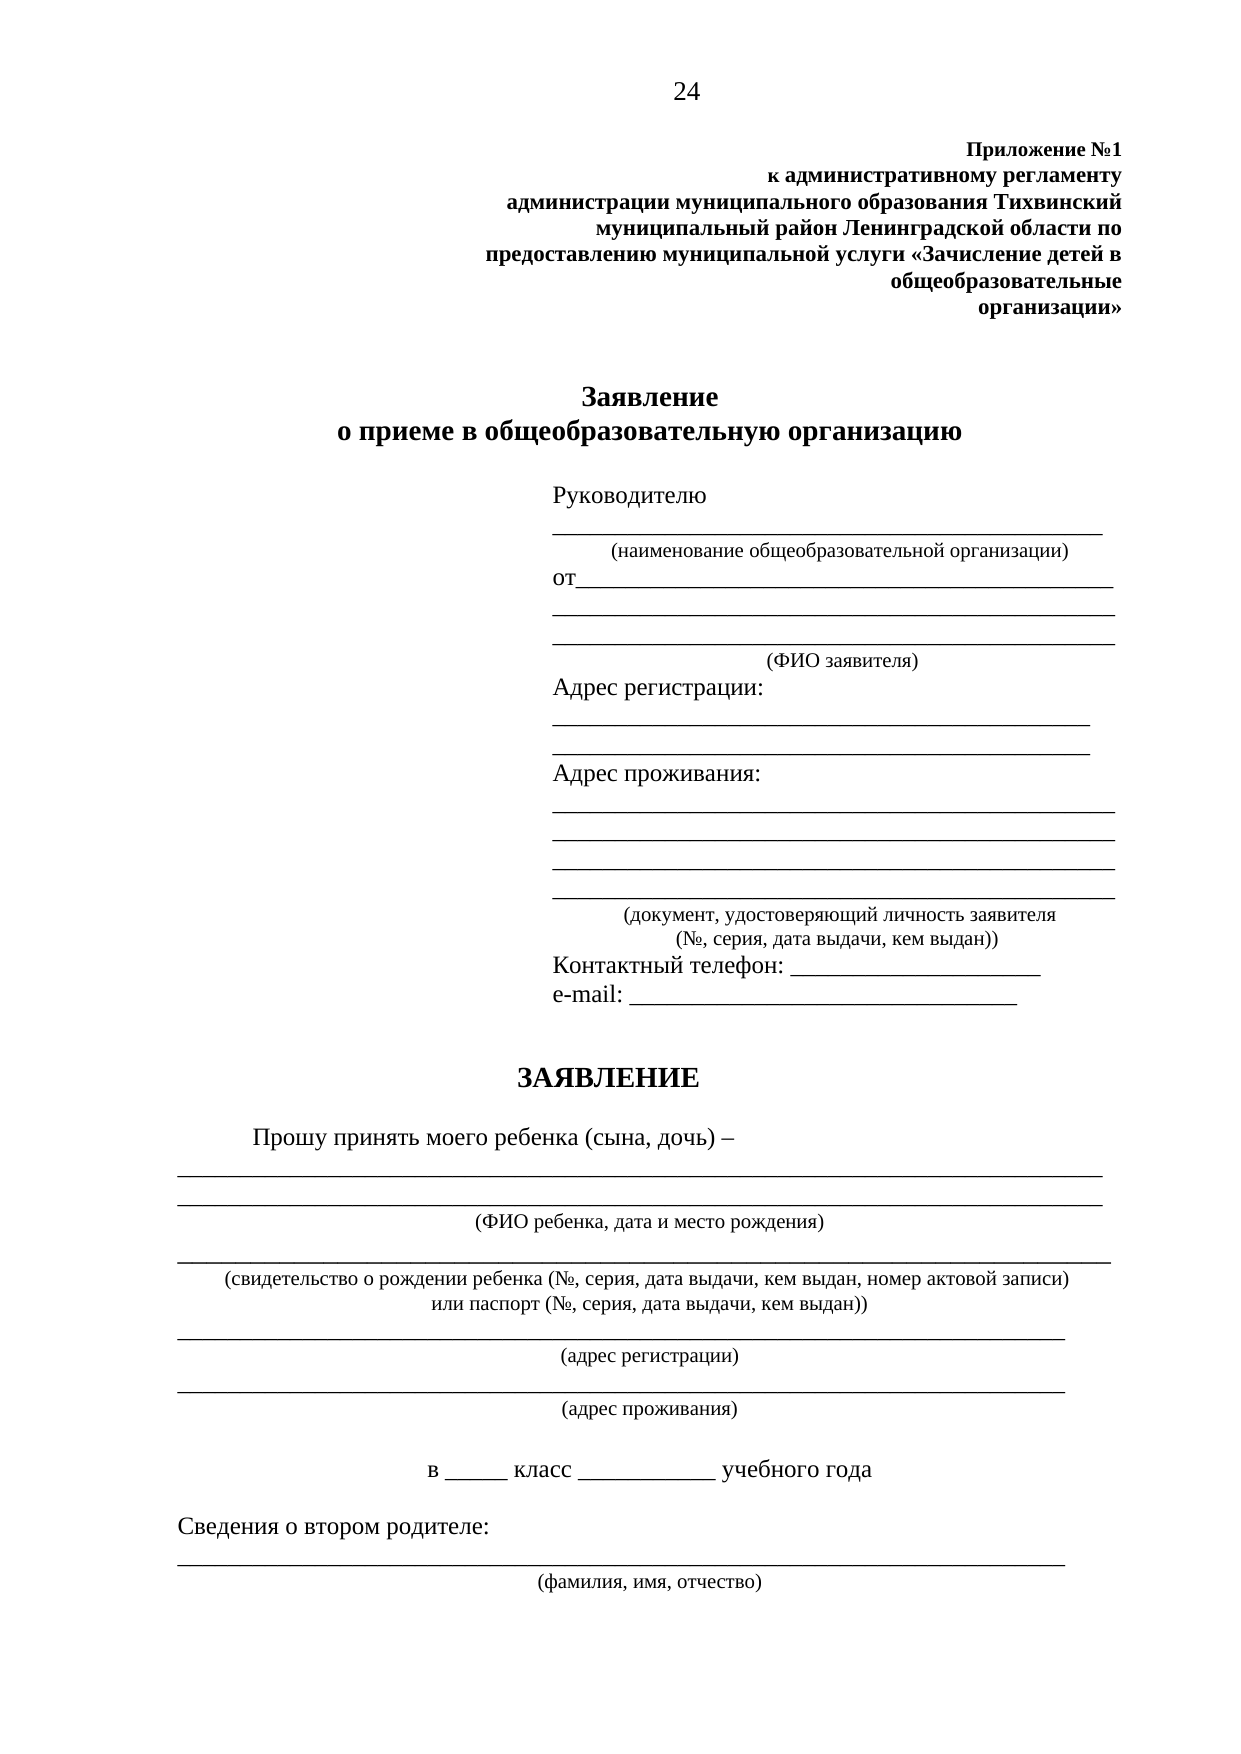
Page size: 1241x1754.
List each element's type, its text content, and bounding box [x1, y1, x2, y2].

text Заявление [177, 379, 1122, 413]
text _______________________________________________________________________ [177, 1367, 1122, 1396]
text Адрес проживания: [552, 758, 1122, 787]
text _______________________________________________________________________ [177, 1314, 1122, 1343]
text Руководителю ____________________________________________ [552, 480, 1122, 537]
text к административному регламенту [477, 161, 1122, 188]
text Сведения о втором родителе: [177, 1511, 1122, 1540]
text ЗАЯВЛЕНИЕ [177, 1060, 1122, 1094]
text о приеме в общеобразовательную организацию [177, 413, 1122, 446]
text (фамилия, имя, отчество) [177, 1569, 1122, 1593]
text (свидетельство о рождении ребенка (№, серия, дата выдачи, кем выдан, номер актовой записи) или паспорт (№, серия, дата выдачи, кем выдан)) [177, 1266, 1122, 1314]
text (ФИО заявителя) [177, 648, 1122, 672]
text __________________________________________________________________________ [177, 1151, 1122, 1180]
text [177, 1540, 1122, 1569]
text в _____ класс ___________ учебного года [177, 1454, 1122, 1482]
text Прошу принять моего ребенка (сына, дочь) – [177, 1122, 1122, 1151]
text администрации муниципального образования Тихвинский муниципальный район Ленинградской области по предоставлению муниципальной услуги «Зачисление детей в общеобразовательные [477, 188, 1122, 293]
text (ФИО ребенка, дата и место рождения) [177, 1209, 1122, 1233]
text организации» [477, 293, 1122, 319]
text Адрес регистрации: ___________________________________________ [552, 672, 1122, 729]
text (адрес проживания) [177, 1396, 1122, 1420]
text (№, серия, дата выдачи, кем выдан)) [552, 926, 1122, 950]
text (адрес регистрации) [177, 1343, 1122, 1367]
text _______________________________________________________________________________________________________________________________________ [552, 816, 1122, 902]
text е-mail: _______________________________ [552, 979, 1122, 1007]
text ________________________________________________________________ [177, 1233, 1122, 1266]
text от_____________________________________________________________________________________________________________________________________ [552, 562, 1122, 648]
text Контактный телефон: ____________________ [552, 950, 1122, 979]
text (наименование общеобразовательной организации) [552, 537, 1122, 562]
text _____________________________________________ [552, 787, 1122, 816]
text Приложение №1 [477, 137, 1122, 161]
text (документ, удостоверяющий личность заявителя [552, 902, 1122, 926]
text ___________________________________________ [552, 729, 1122, 758]
text __________________________________________________________________________ [177, 1180, 1122, 1209]
